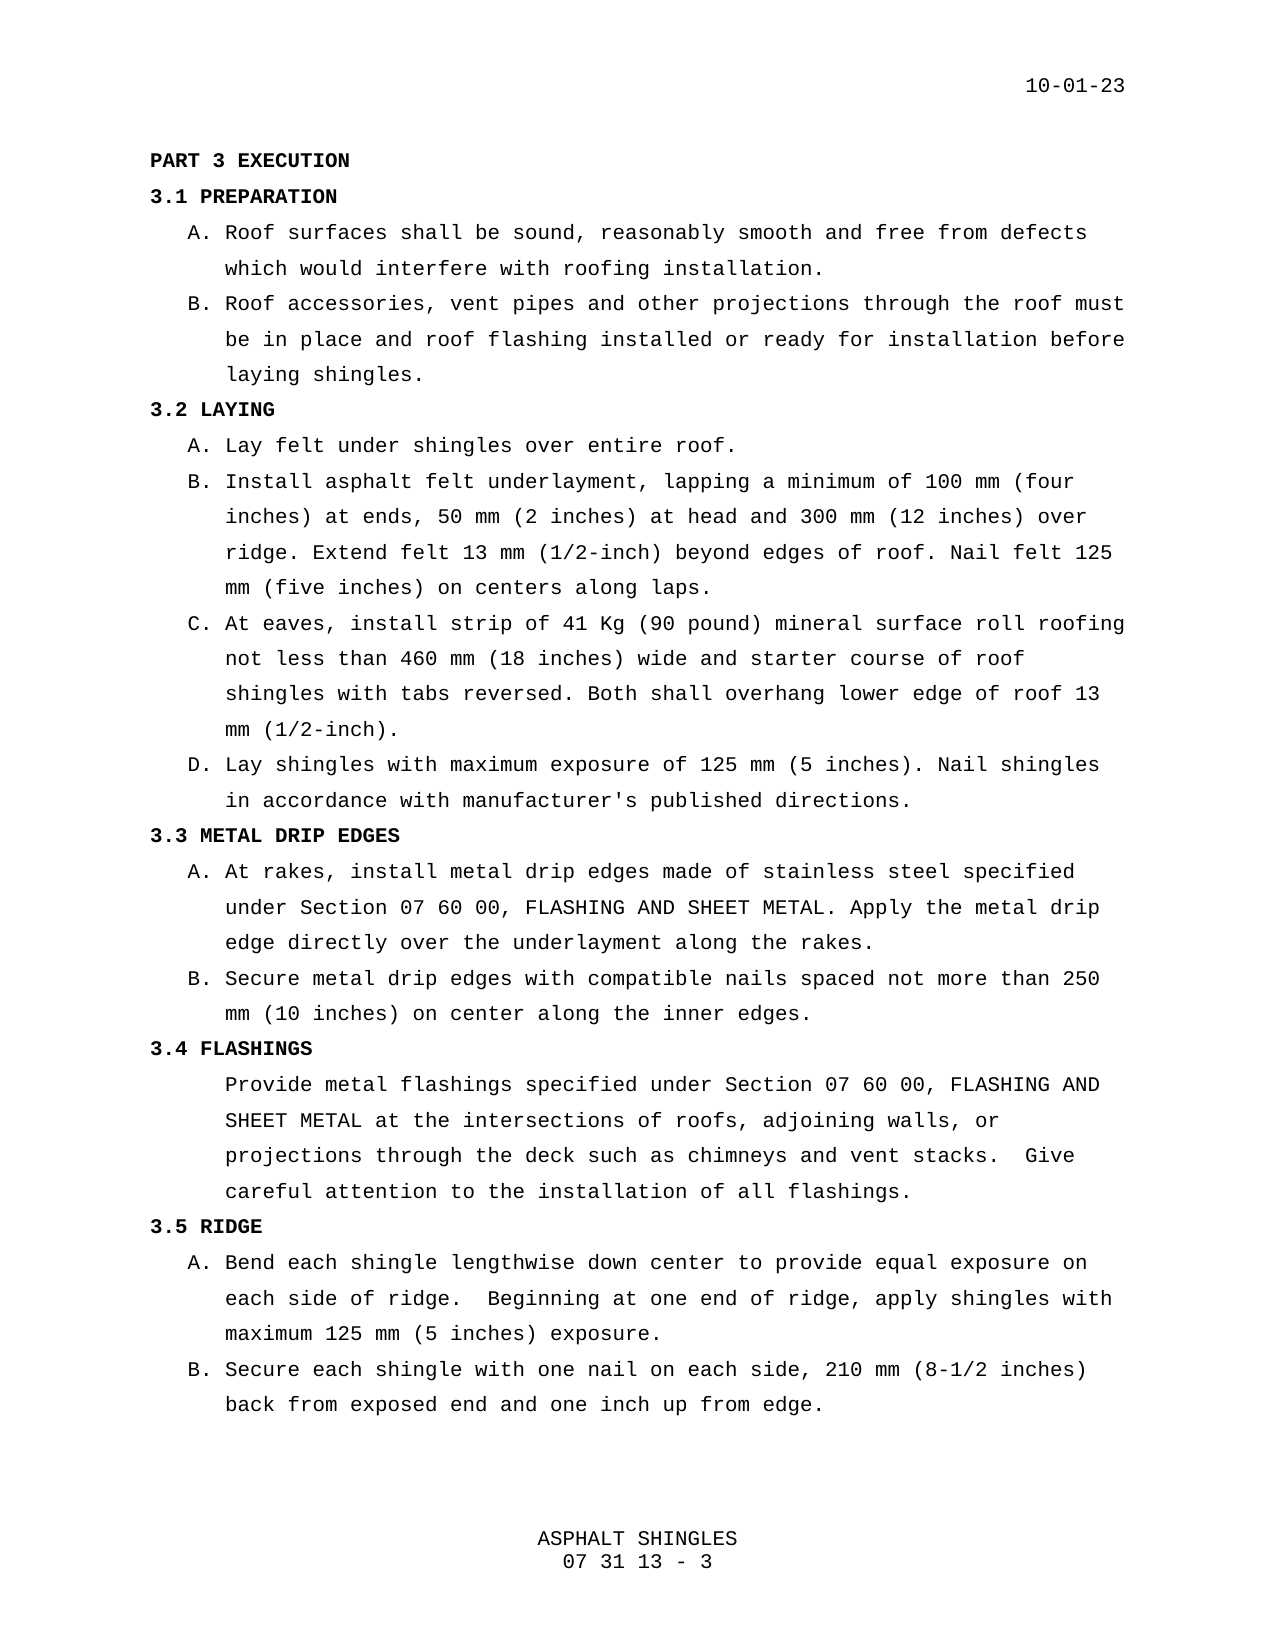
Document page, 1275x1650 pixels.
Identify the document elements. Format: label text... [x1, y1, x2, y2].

text B. Install asphalt felt underlayment, lapping a minimum of 100 mm (four inches) at ends, 50 mm (2 inches) at head and 300 mm (12 inches) over ridge. Extend felt 13 mm (1/2-inch) beyond edges of roof. Nail felt 125 mm (five inches) on centers along laps. [187, 471, 1125, 601]
text A. Lay felt under shingles over entire roof. [187, 436, 1125, 459]
text A. At rakes, install metal drip edges made of stainless steel specified under Section 07 60 00, FLASHING AND SHEET METAL. Apply the metal drip edge directly over the underlayment along the rakes. [187, 861, 1125, 956]
text 3.3 METAL DRIP EDGES [150, 825, 1125, 849]
text 3.1 PREPARATION [150, 186, 1125, 210]
text Provide metal flashings specified under Section 07 60 00, FLASHING AND SHEET METAL at the intersections of roofs, adjoining walls, or projections through the deck such as chimneys and vent stacks. Give careful attention to the installation of all flashings. [187, 1074, 1125, 1204]
text 3.4 FLASHINGS [150, 1038, 1125, 1062]
text 3.5 RIDGE [150, 1216, 1125, 1240]
text 3.2 LAYING [150, 399, 1125, 423]
text C. At eaves, install strip of 41 Kg (90 pound) mineral surface roll roofing not less than 460 mm (18 inches) wide and starter course of roof shingles with tabs reversed. Both shall overhang lower edge of roof 13 mm (1/2-inch). [187, 613, 1125, 742]
text B. Secure each shingle with one nail on each side, 210 mm (8-1/2 inches) back from exposed end and one inch up from edge. [187, 1358, 1125, 1418]
text A. Roof surfaces shall be sound, reasonably smooth and free from defects which would interfere with roofing installation. [187, 222, 1125, 281]
text D. Lay shingles with maximum exposure of 125 mm (5 inches). Nail shingles in accordance with manufacturer's published directions. [187, 754, 1125, 813]
text B. Secure metal drip edges with compatible nails spaced not more than 250 mm (10 inches) on center along the inner edges. [187, 967, 1125, 1027]
text B. Roof accessories, vent pipes and other projections through the roof must be in place and roof flashing installed or ready for installation before laying shingles. [187, 293, 1125, 388]
text A. Bend each shingle lengthwise down center to provide equal exposure on each side of ridge. Beginning at one end of ridge, apply shingles with maximum 125 mm (5 inches) exposure. [187, 1252, 1125, 1347]
text PART 3 EXECUTION [150, 150, 1125, 174]
